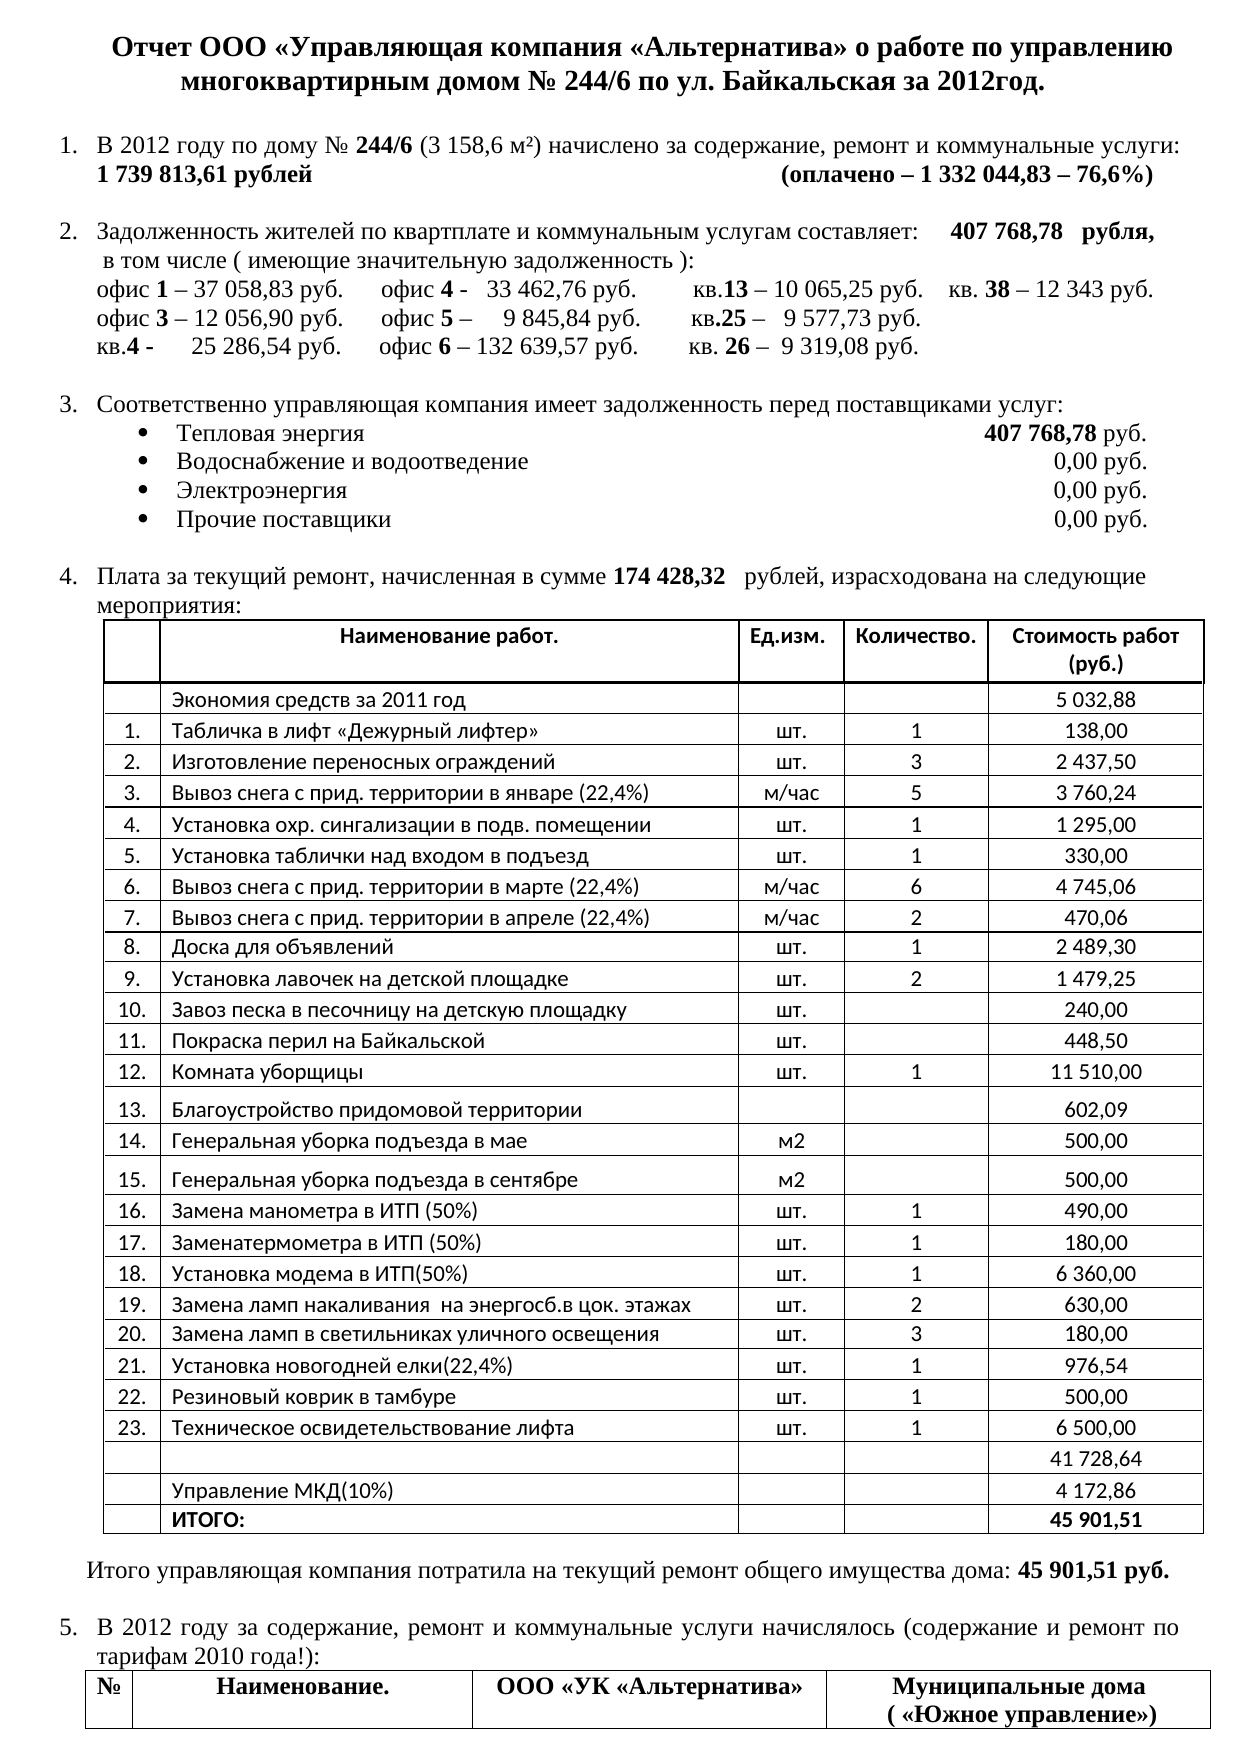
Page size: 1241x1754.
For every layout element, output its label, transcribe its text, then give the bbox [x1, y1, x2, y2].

table_cell 19. [104, 1287, 160, 1318]
table_cell [739, 1505, 844, 1533]
table_cell 21. [104, 1348, 160, 1379]
table_cell 3 [845, 1320, 988, 1347]
table_cell 448,50 [989, 1023, 1203, 1054]
table_cell 1 [845, 714, 988, 744]
table_cell 138,00 [989, 713, 1203, 744]
table_cell 1 479,25 [989, 961, 1203, 992]
table_cell 15. [104, 1155, 160, 1193]
table_cell шт. [739, 962, 844, 992]
table_cell [739, 1442, 844, 1472]
table_cell 3 760,24 [989, 775, 1203, 806]
list Соответственно управляющая компания имеет задолженность перед поставщиками услуг: [59, 389, 1211, 418]
table_cell 630,00 [989, 1287, 1203, 1318]
table_cell 9. [104, 961, 160, 992]
table_cell 23. [104, 1410, 160, 1441]
table_header № [86, 1671, 132, 1728]
table_cell [845, 1156, 988, 1193]
table_cell Замена ламп в светильниках уличного освещения [161, 1320, 738, 1347]
table_cell 330,00 [989, 838, 1203, 869]
table_cell 2 [845, 1288, 988, 1318]
table_cell 8. [104, 931, 160, 961]
table_cell шт. [739, 1195, 844, 1225]
table_header Стоимость работ (руб.) [989, 621, 1203, 681]
table_cell 1. [104, 713, 160, 744]
table_cell 602,09 [989, 1086, 1203, 1123]
table_cell 13. [104, 1086, 160, 1123]
table_cell [845, 1087, 988, 1123]
table_cell Техническое освидетельствование лифта [161, 1411, 738, 1441]
table_cell шт. [739, 1257, 844, 1287]
table_cell 490,00 [989, 1194, 1203, 1225]
table_cell 10. [104, 992, 160, 1023]
table_cell 1 [845, 1195, 988, 1225]
list Задолженность жителей по квартплате и коммунальным услугам составляет: 407 768,78 рубля, [59, 216, 1211, 245]
list Водоснабжение и водоотведение 0,00 руб. [139, 446, 1211, 475]
list В 2012 году по дому № 244/6 (3 158,6 м²) начислено за содержание, ремонт и коммунальные услуги: 1 739 813,61 рублей (оплачено – 1 332 044,83 – 76,6%) [59, 130, 1181, 188]
table_cell шт. [739, 808, 844, 838]
table_cell шт. [739, 1380, 844, 1410]
table_cell 2 489,30 [989, 931, 1203, 961]
table_cell 17. [104, 1225, 160, 1256]
table_cell 470,06 [989, 900, 1203, 931]
table_cell 45 901,51 [989, 1504, 1203, 1533]
table_cell м/час [739, 776, 844, 806]
table_header [105, 621, 159, 681]
table_cell шт. [739, 993, 844, 1023]
table_cell 11. [104, 1023, 160, 1054]
table_cell [161, 1442, 738, 1472]
table_cell Установка таблички над входом в подъезд [161, 839, 738, 869]
table_cell 1 [845, 1411, 988, 1441]
table_cell 1 [845, 1257, 988, 1287]
table_header Ед.изм. [740, 621, 843, 681]
table_cell шт. [739, 1288, 844, 1318]
table_cell 180,00 [989, 1225, 1203, 1256]
table_cell [845, 1474, 988, 1504]
table_cell 4. [104, 806, 160, 838]
table_cell 18. [104, 1256, 160, 1287]
list Плата за текущий ремонт, начисленная в сумме 174 428,32 рублей, израсходована на следующие мероприятия: [59, 561, 1211, 619]
table_cell шт. [739, 1320, 844, 1347]
table_cell 1 [845, 808, 988, 838]
table_cell 1 295,00 [989, 806, 1203, 838]
table_cell [845, 993, 988, 1023]
table_cell 6. [104, 869, 160, 900]
table_cell 1 [845, 1226, 988, 1256]
table_cell 500,00 [989, 1155, 1203, 1193]
table_cell Установка новогодней елки(22,4%) [161, 1349, 738, 1379]
table_cell 1 [845, 1349, 988, 1379]
table_cell [104, 1473, 160, 1504]
table_cell 500,00 [989, 1379, 1203, 1410]
table_cell Установка модема в ИТП(50%) [161, 1257, 738, 1287]
table_cell [739, 684, 844, 713]
list офис 3 – 12 056,90 руб. офис 5 – 9 845,84 руб. кв.25 – 9 577,73 руб. [96, 303, 1211, 331]
table_cell ИТОГО: [161, 1505, 738, 1533]
table_cell Управление МКД(10%) [161, 1474, 738, 1504]
list Электроэнергия 0,00 руб. [139, 475, 1211, 504]
table_cell Благоустройство придомовой территории [161, 1087, 738, 1123]
table_cell 3 [845, 745, 988, 775]
table_cell Завоз песка в песочницу на детскую площадку [161, 993, 738, 1023]
table_cell 12. [104, 1054, 160, 1086]
table_cell 11 510,00 [989, 1054, 1203, 1086]
text Отчет ООО «Управляющая компания «Альтернатива» о работе по управлению многоквартирным домом № 244/6 по ул. Байкальская за 2012год. [44, 29, 1181, 97]
table_cell 5. [104, 838, 160, 869]
table_cell 14. [104, 1123, 160, 1154]
table_cell Покраска перил на Байкальской [161, 1024, 738, 1054]
table_cell [739, 1474, 844, 1504]
table_cell 2 [845, 962, 988, 992]
table_cell [104, 684, 160, 713]
table_cell шт. [739, 745, 844, 775]
table_cell шт. [739, 1411, 844, 1441]
table_cell Экономия средств за 2011 год [161, 684, 738, 713]
table_cell 976,54 [989, 1348, 1203, 1379]
table_cell 180,00 [989, 1319, 1203, 1347]
table_cell шт. [739, 839, 844, 869]
table_header Муниципальные дома ( «Южное управление») [827, 1671, 1210, 1728]
table_cell Установка лавочек на детской площадке [161, 962, 738, 992]
table_cell [845, 1442, 988, 1472]
table_cell 3. [104, 775, 160, 806]
table_cell Вывоз снега с прид. территории в январе (22,4%) [161, 776, 738, 806]
table_cell 4 745,06 [989, 869, 1203, 900]
table_cell 500,00 [989, 1123, 1203, 1154]
table_cell [845, 684, 988, 713]
table_cell Комната уборщицы [161, 1055, 738, 1086]
table_cell 6 [845, 870, 988, 900]
list кв.4 - 25 286,54 руб. офис 6 – 132 639,57 руб. кв. 26 – 9 319,08 руб. [96, 331, 1211, 360]
table_cell Резиновый коврик в тамбуре [161, 1380, 738, 1410]
table_cell Замена ламп накаливания на энергосб.в цок. этажах [161, 1288, 738, 1318]
table_cell [104, 1441, 160, 1472]
table_cell 20. [104, 1319, 160, 1347]
table_cell [845, 1505, 988, 1533]
table_cell [845, 1024, 988, 1054]
table_cell м/час [739, 870, 844, 900]
table_cell м2 [739, 1124, 844, 1154]
table_cell шт. [739, 1226, 844, 1256]
table_cell 41 728,64 [989, 1441, 1203, 1472]
table_cell 1 [845, 933, 988, 961]
table_cell Генеральная уборка подъезда в мае [161, 1124, 738, 1154]
list офис 1 – 37 058,83 руб. офис 4 - 33 462,76 руб. кв.13 – 10 065,25 руб. кв. 38 – 12 343 руб. [96, 274, 1211, 303]
table_cell 1 [845, 1380, 988, 1410]
table_cell [104, 1504, 160, 1533]
table_cell Вывоз снега с прид. территории в апреле (22,4%) [161, 901, 738, 931]
table_cell 240,00 [989, 992, 1203, 1023]
table_cell Установка охр. сингализации в подв. помещении [161, 808, 738, 838]
table_cell [845, 1124, 988, 1154]
table_cell 22. [104, 1379, 160, 1410]
table_header ООО «УК «Альтернатива» [473, 1671, 826, 1728]
list в том числе ( имеющие значительную задолженность ): [96, 245, 1211, 274]
table_cell 5 032,88 [989, 681, 1203, 713]
table_cell 1 [845, 839, 988, 869]
table_cell шт. [739, 1055, 844, 1086]
table_cell шт. [739, 1349, 844, 1379]
table_cell 6 360,00 [989, 1256, 1203, 1287]
list Прочие поставщики 0,00 руб. [139, 504, 1211, 533]
table_cell 2 437,50 [989, 744, 1203, 775]
table_cell 6 500,00 [989, 1410, 1203, 1441]
table_cell Замена манометра в ИТП (50%) [161, 1195, 738, 1225]
table_cell 1 [845, 1055, 988, 1086]
table_cell 2. [104, 744, 160, 775]
table_cell 5 [845, 776, 988, 806]
list Тепловая энергия 407 768,78 руб. [139, 418, 1211, 446]
table_header Наименование. [133, 1671, 472, 1728]
table_cell шт. [739, 933, 844, 961]
table_cell Изготовление переносных ограждений [161, 745, 738, 775]
table_cell 7. [104, 900, 160, 931]
table_cell Вывоз снега с прид. территории в марте (22,4%) [161, 870, 738, 900]
table_cell шт. [739, 1024, 844, 1054]
table_cell Табличка в лифт «Дежурный лифтер» [161, 714, 738, 744]
table_header Количество. [845, 621, 987, 681]
table_cell м/час [739, 901, 844, 931]
table_cell Доска для объявлений [161, 933, 738, 961]
table_cell м2 [739, 1156, 844, 1193]
list В 2012 году за содержание, ремонт и коммунальные услуги начислялось (содержание и ремонт по тарифам 2010 года!): [59, 1612, 1181, 1670]
text Итого управляющая компания потратила на текущий ремонт общего имущества дома: 45 901,51 руб. [44, 1555, 1211, 1583]
table_cell 4 172,86 [989, 1473, 1203, 1504]
table_cell Заменатермометра в ИТП (50%) [161, 1226, 738, 1256]
table_cell [739, 1087, 844, 1123]
table_cell 16. [104, 1194, 160, 1225]
table_header Наименование работ. [161, 621, 738, 681]
table_cell шт. [739, 714, 844, 744]
table_cell Генеральная уборка подъезда в сентябре [161, 1156, 738, 1193]
table_cell 2 [845, 901, 988, 931]
